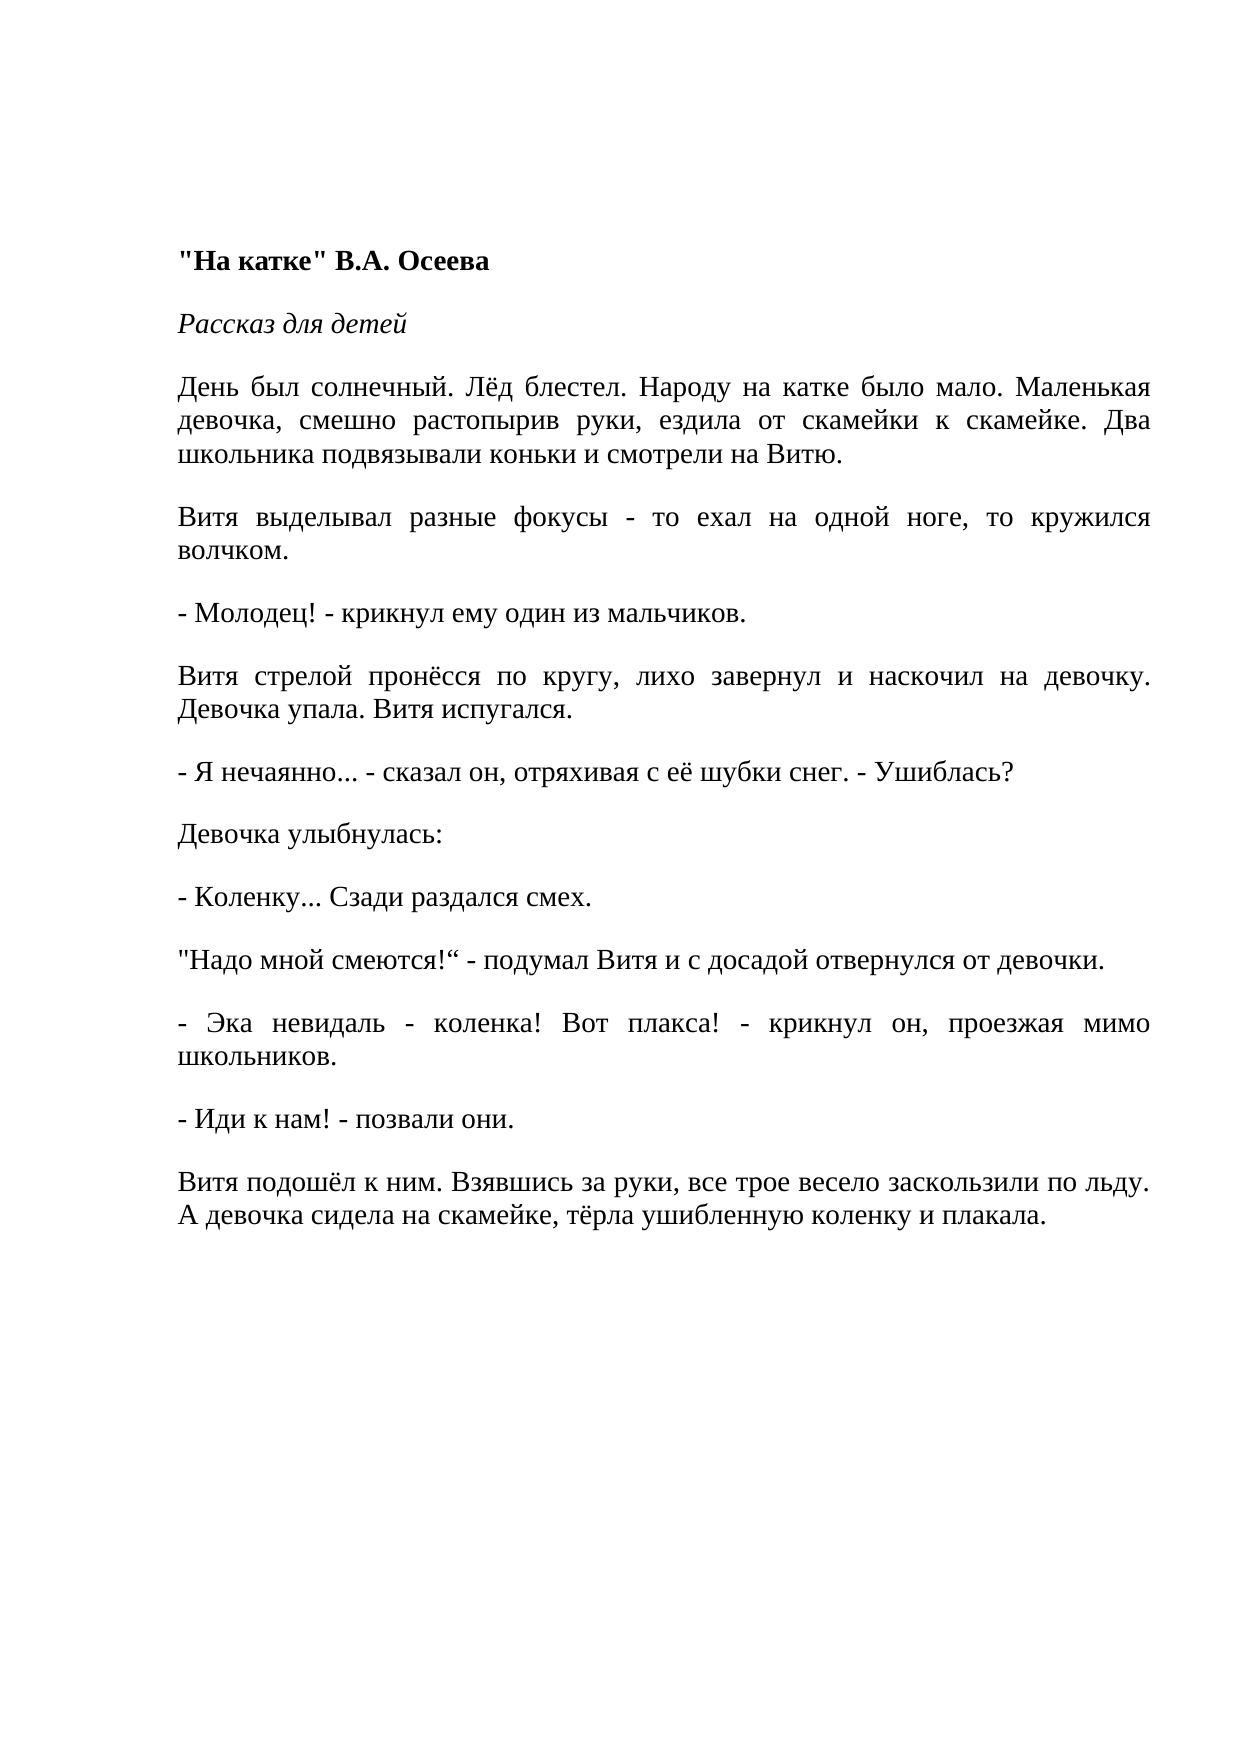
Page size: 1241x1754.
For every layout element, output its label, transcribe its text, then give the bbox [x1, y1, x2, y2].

text - Молодец! - крикнул ему один из мальчиков. [177, 595, 1152, 628]
text - Иди к нам! - позвали они. [177, 1101, 1152, 1134]
text "Надо мной смеются!“ - подумал Витя и с досадой отвернулся от девочки. [177, 942, 1152, 976]
text Витя выделывал разные фокусы - то ехал на одной ноге, то кружился волчком. [177, 499, 1152, 566]
text - Я нечаянно... - сказал он, отряхивая с её шубки снег. - Ушиблась? [177, 754, 1152, 787]
text Рассказ для детей [177, 306, 1152, 340]
text Витя стрелой пронёсся по кругу, лихо завернул и наскочил на девочку. Девочка упала. Витя испугался. [177, 658, 1152, 725]
text - Эка невидаль - коленка! Вот плакса! - крикнул он, проезжая мимо школьников. [177, 1005, 1152, 1072]
text - Коленку... Сзади раздался смех. [177, 879, 1152, 913]
text Девочка улыбнулась: [177, 817, 1152, 850]
text День был солнечный. Лёд блестел. Народу на катке было мало. Маленькая девочка, смешно растопырив руки, ездила от скамейки к скамейке. Два школьника подвязывали коньки и смотрели на Витю. [177, 369, 1152, 469]
text Витя подошёл к ним. Взявшись за руки, все трое весело заскользили по льду. А девочка сидела на скамейке, тёрла ушибленную коленку и плакала. [177, 1164, 1152, 1231]
subtitle "На катке" В.А. Осеева [177, 243, 1152, 277]
